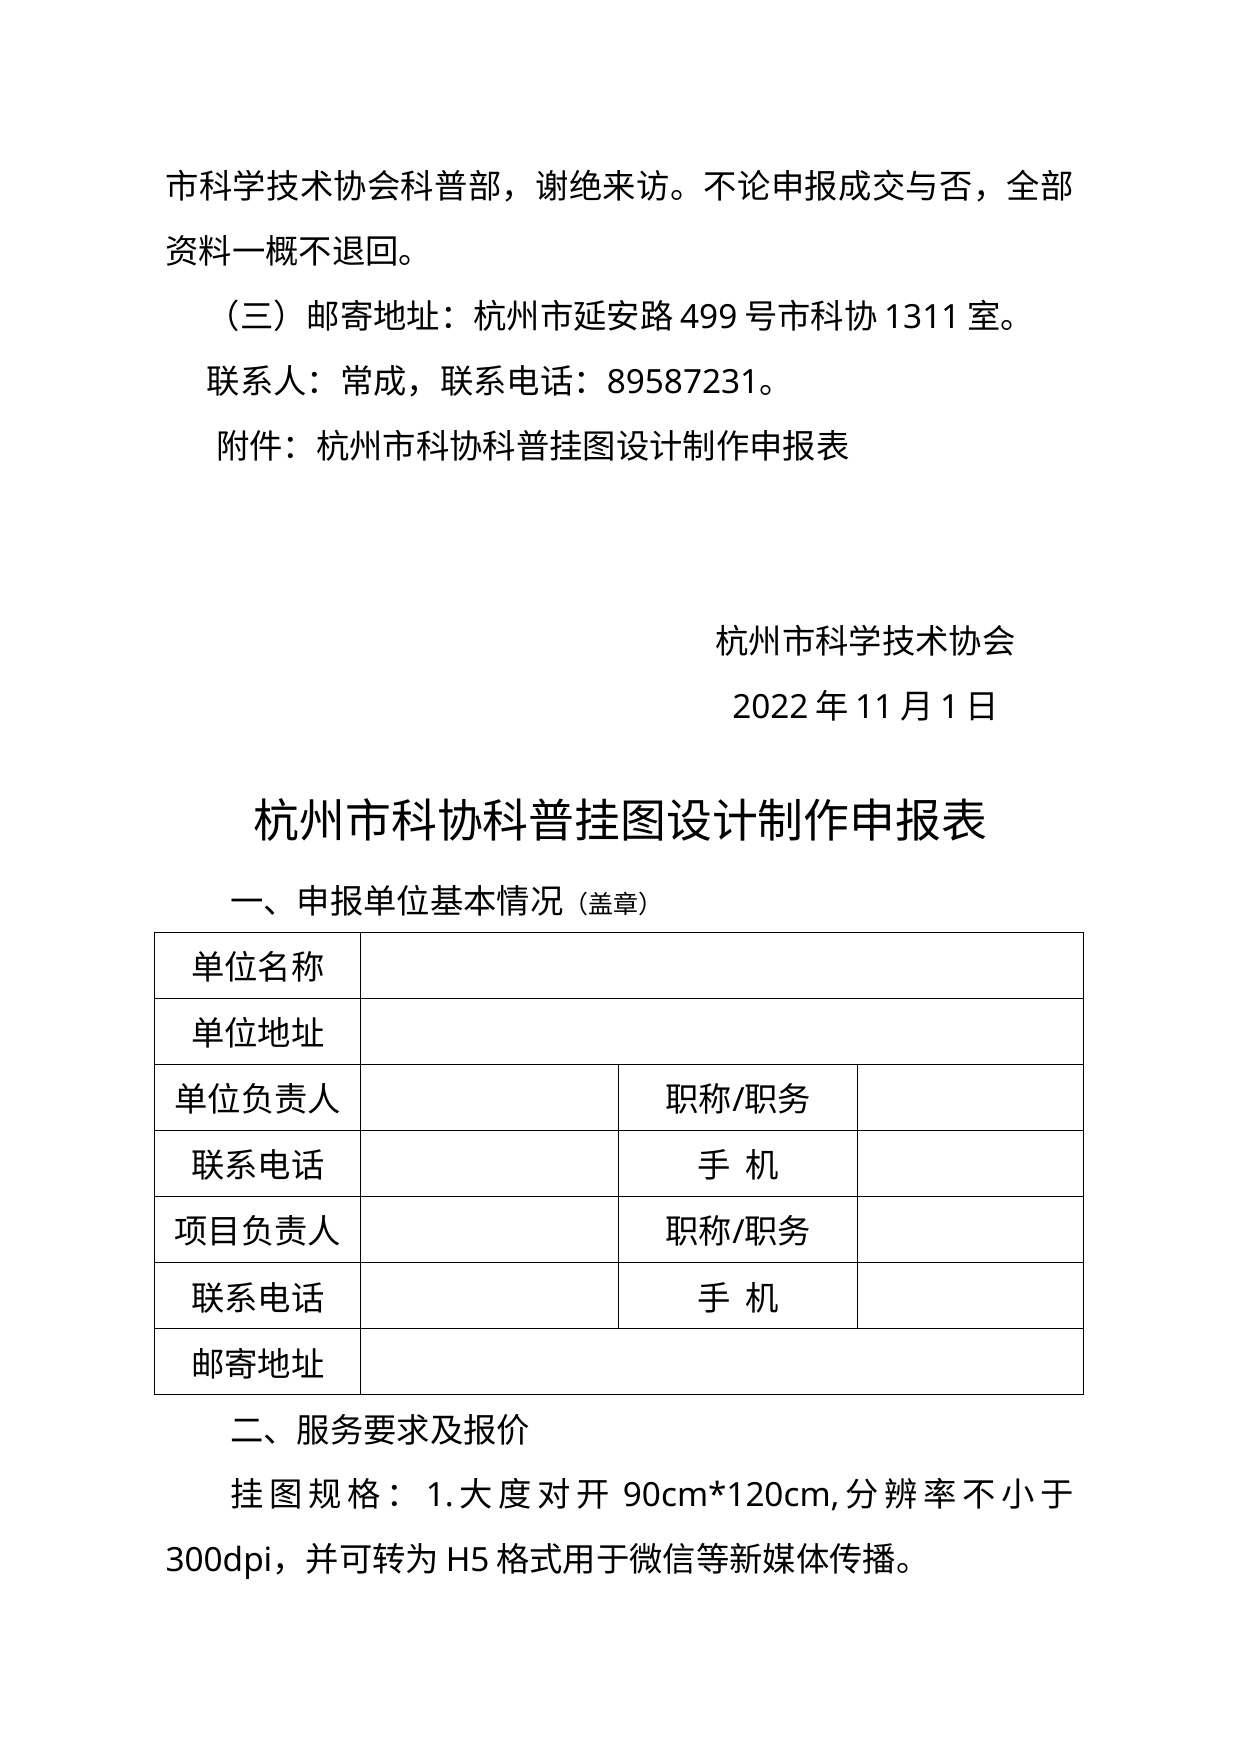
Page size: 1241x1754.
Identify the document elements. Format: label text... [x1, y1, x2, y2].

text 杭州市科协科普挂图设计制作申报表 [165, 769, 1075, 867]
table_cell 手 机 [619, 1131, 857, 1196]
table_cell 职称/职务 [619, 1065, 857, 1130]
table_cell [361, 1065, 618, 1130]
text 2022年11月1日 [165, 672, 1075, 737]
text 杭州市科学技术协会 [165, 607, 1075, 672]
table_header [361, 933, 1083, 998]
text （三）邮寄地址：杭州市延安路499号市科协1311室。 [165, 282, 1075, 347]
table_cell 单位地址 [155, 999, 360, 1064]
table_cell [858, 1131, 1083, 1196]
table_cell [858, 1263, 1083, 1328]
text 联系人：常成，联系电话：89587231。 [165, 347, 1075, 412]
text 二、服务要求及报价 [165, 1395, 1075, 1460]
table_cell 邮寄地址 [155, 1329, 360, 1394]
table_cell 手 机 [619, 1263, 857, 1328]
text 一、申报单位基本情况（盖章） [165, 867, 1075, 932]
table_header 单位名称 [155, 933, 360, 998]
table_cell 联系电话 [155, 1263, 360, 1328]
table_cell [361, 1197, 618, 1262]
table_cell [361, 1263, 618, 1328]
table_cell [361, 1329, 1083, 1394]
table_cell 职称/职务 [619, 1197, 857, 1262]
table_cell 项目负责人 [155, 1197, 360, 1262]
table_cell 单位负责人 [155, 1065, 360, 1130]
table_cell [858, 1065, 1083, 1130]
table_cell [361, 1131, 618, 1196]
text 挂图规格：1.大度对开90cm*120cm,分辨率不小于300dpi，并可转为H5格式用于微信等新媒体传播。 [165, 1460, 1075, 1590]
text 附件：杭州市科协科普挂图设计制作申报表 [165, 412, 1075, 477]
table_cell [361, 999, 1083, 1064]
table_cell [858, 1197, 1083, 1262]
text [165, 152, 1075, 282]
table_cell 联系电话 [155, 1131, 360, 1196]
